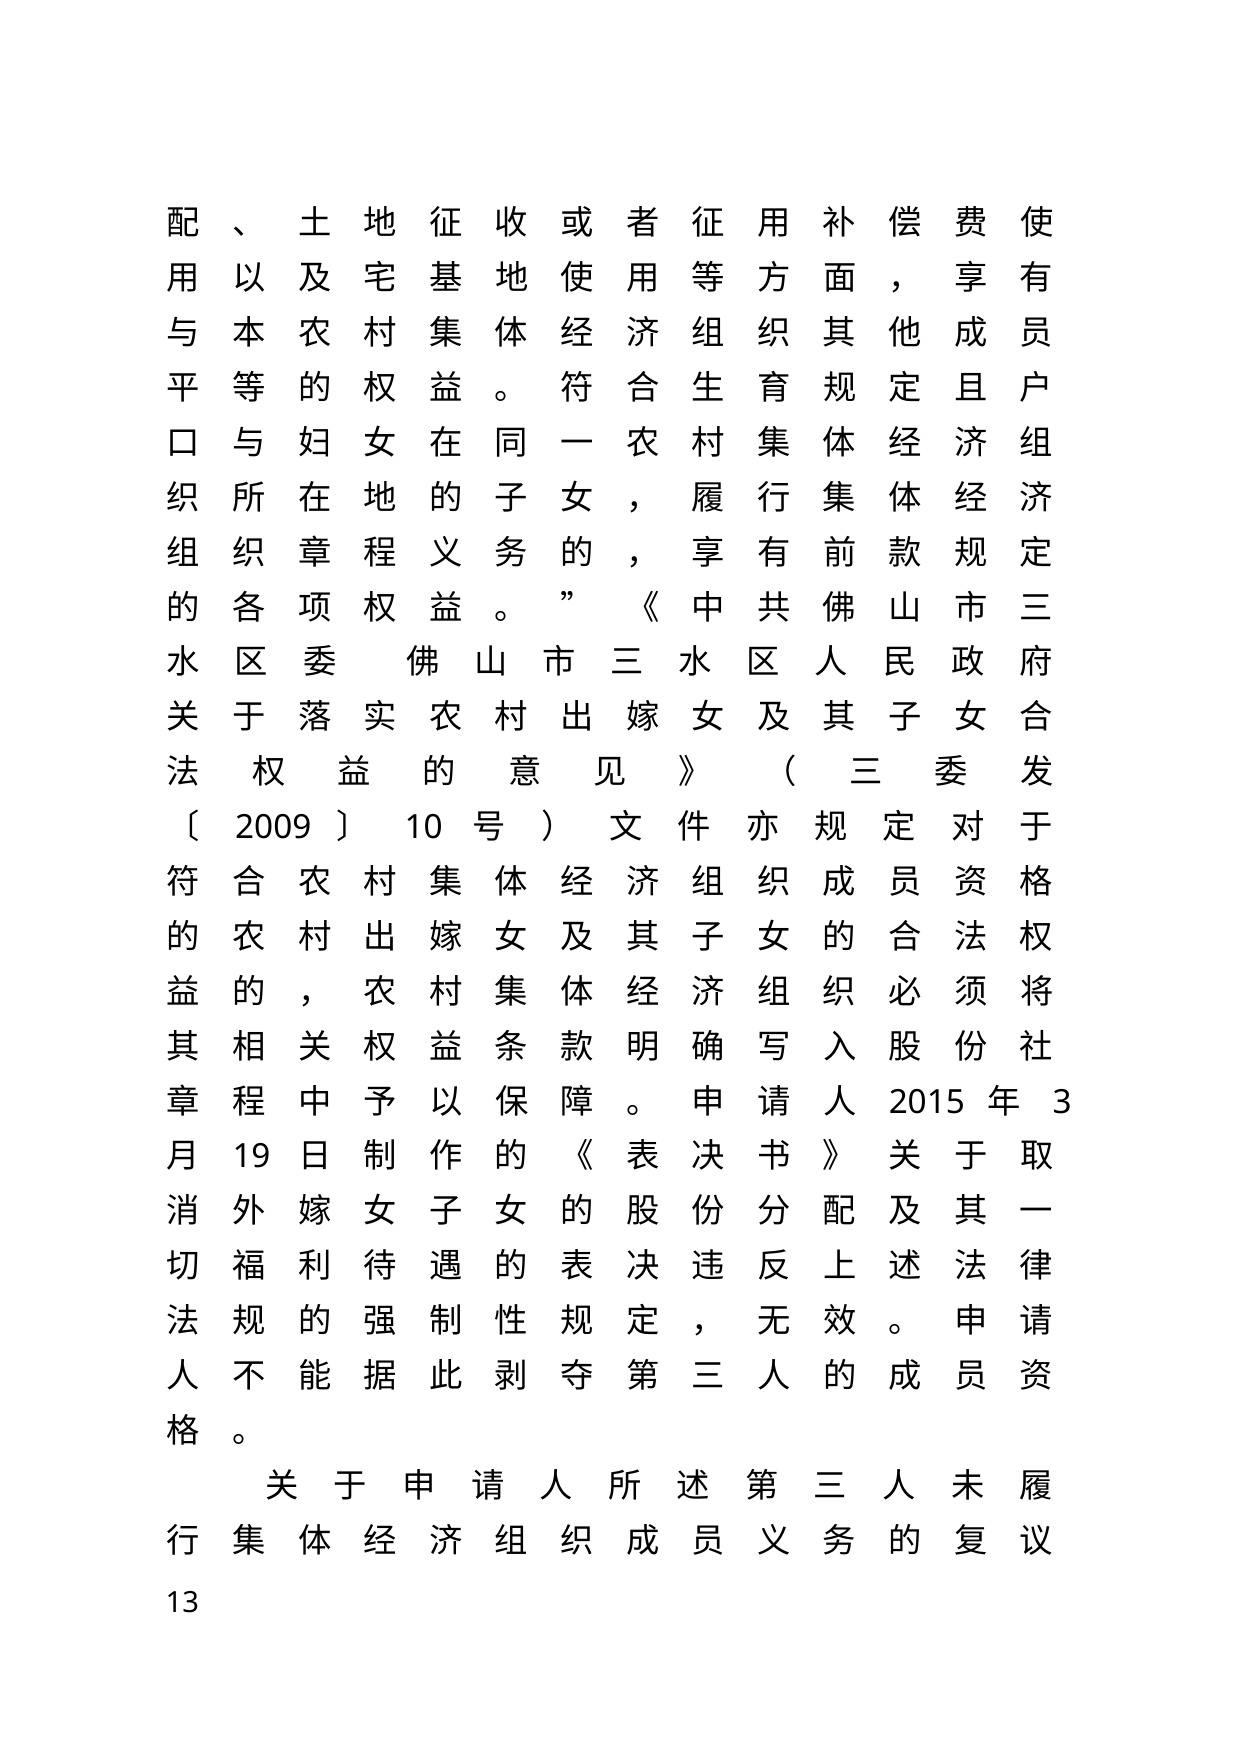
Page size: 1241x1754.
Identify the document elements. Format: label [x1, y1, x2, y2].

text [167, 193, 1085, 1455]
text [167, 1455, 1085, 1565]
